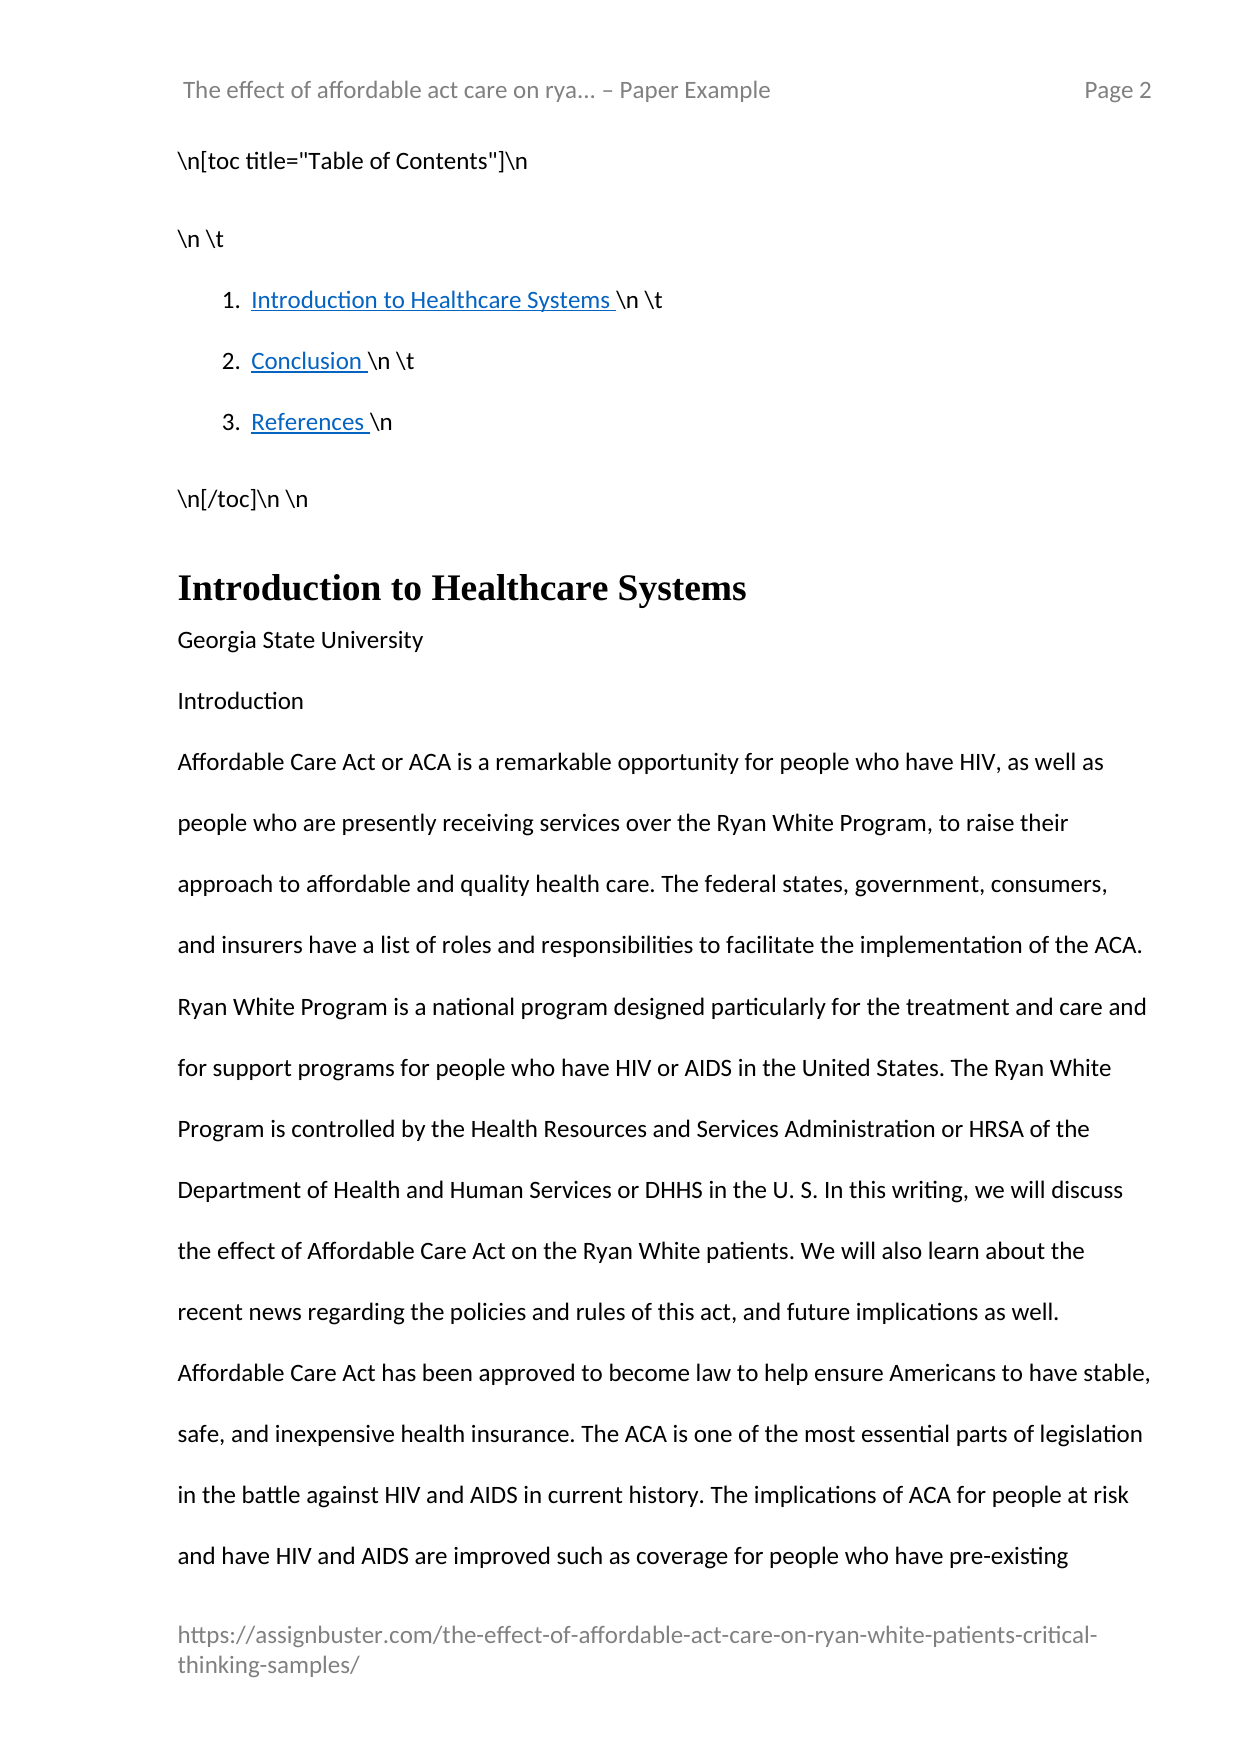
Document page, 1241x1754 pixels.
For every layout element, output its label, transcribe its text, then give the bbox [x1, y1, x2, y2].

list Conclusion \n \t [222, 345, 1152, 375]
text \n[toc title="Table of Contents"]\n [177, 145, 1152, 176]
list Introduction to Healthcare Systems \n \t [222, 284, 1152, 314]
list References \n [222, 406, 1152, 436]
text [177, 624, 1152, 1571]
list \n \t [177, 223, 1152, 253]
text \n[/toc]\n \n [177, 483, 1152, 514]
subtitle Introduction to Healthcare Systems [177, 565, 1152, 608]
